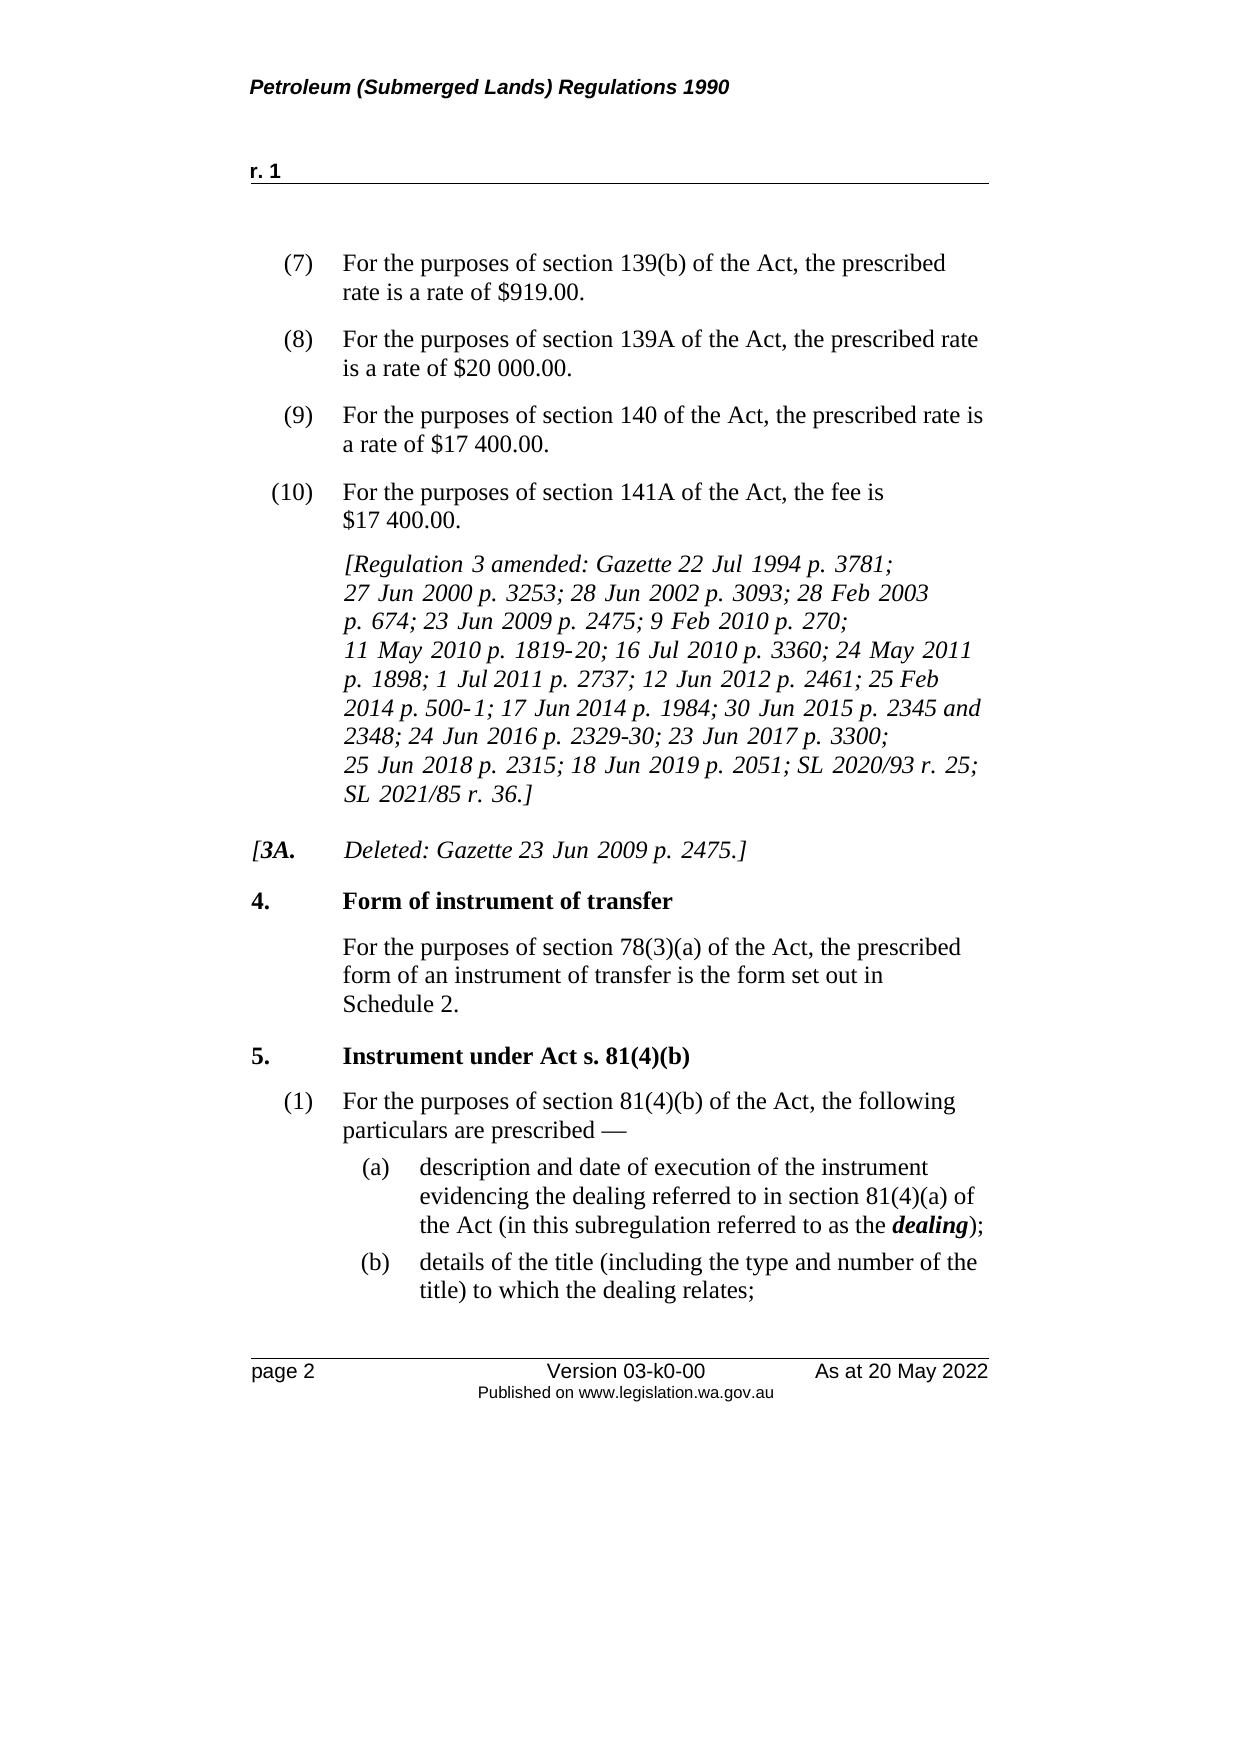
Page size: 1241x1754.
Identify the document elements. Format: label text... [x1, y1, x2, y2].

text (8) For the purposes of section 139A of the Act, the prescribed rate is a rate of $20 000.00. [251, 324, 989, 382]
text [Regulation 3 amended: Gazette 22 Jul 1994 p. 3781; 27 Jun 2000 p. 3253; 28 Jun 2002 p. 3093; 28 Feb 2003 p. 674; 23 Jun 2009 p. 2475; 9 Feb 2010 p. 270; 11 May 2010 p. 1819-20; 16 Jul 2010 p. 3360; 24 May 2011 p. 1898; 1 Jul 2011 p. 2737; 12 Jun 2012 p. 2461; 25 Feb 2014 p. 500-1; 17 Jun 2014 p. 1984; 30 Jun 2015 p. 2345 and 2348; 24 Jun 2016 p. 2329-30; 23 Jun 2017 p. 3300; 25 Jun 2018 p. 2315; 18 Jun 2019 p. 2051; SL 2020/93 r. 25; SL 2021/85 r. 36.] [251, 549, 989, 808]
text (9) For the purposes of section 140 of the Act, the prescribed rate is a rate of $17 400.00. [251, 401, 989, 458]
text For the purposes of section 78(3)(a) of the Act, the prescribed form of an instrument of transfer is the form set out in Schedule 2. [251, 932, 989, 1018]
text (b) details of the title (including the type and number of the title) to which the dealing relates; [251, 1247, 989, 1304]
text (1) For the purposes of section 81(4)(b) of the Act, the following particulars are prescribed — [251, 1086, 989, 1144]
text [3A. Deleted: Gazette 23 Jun 2009 p. 2475.] [251, 835, 989, 863]
text (7) For the purposes of section 139(b) of the Act, the prescribed rate is a rate of $919.00. [251, 248, 989, 306]
text (a) description and date of execution of the instrument evidencing the dealing referred to in section 81(4)(a) of the Act (in this subregulation referred to as the dealing); [251, 1152, 989, 1238]
text (10) For the purposes of section 141A of the Act, the fee is $17 400.00. [251, 477, 989, 534]
subtitle 4. Form of instrument of transfer [251, 886, 989, 915]
subtitle 5. Instrument under Act s. 81(4)(b) [251, 1041, 989, 1070]
